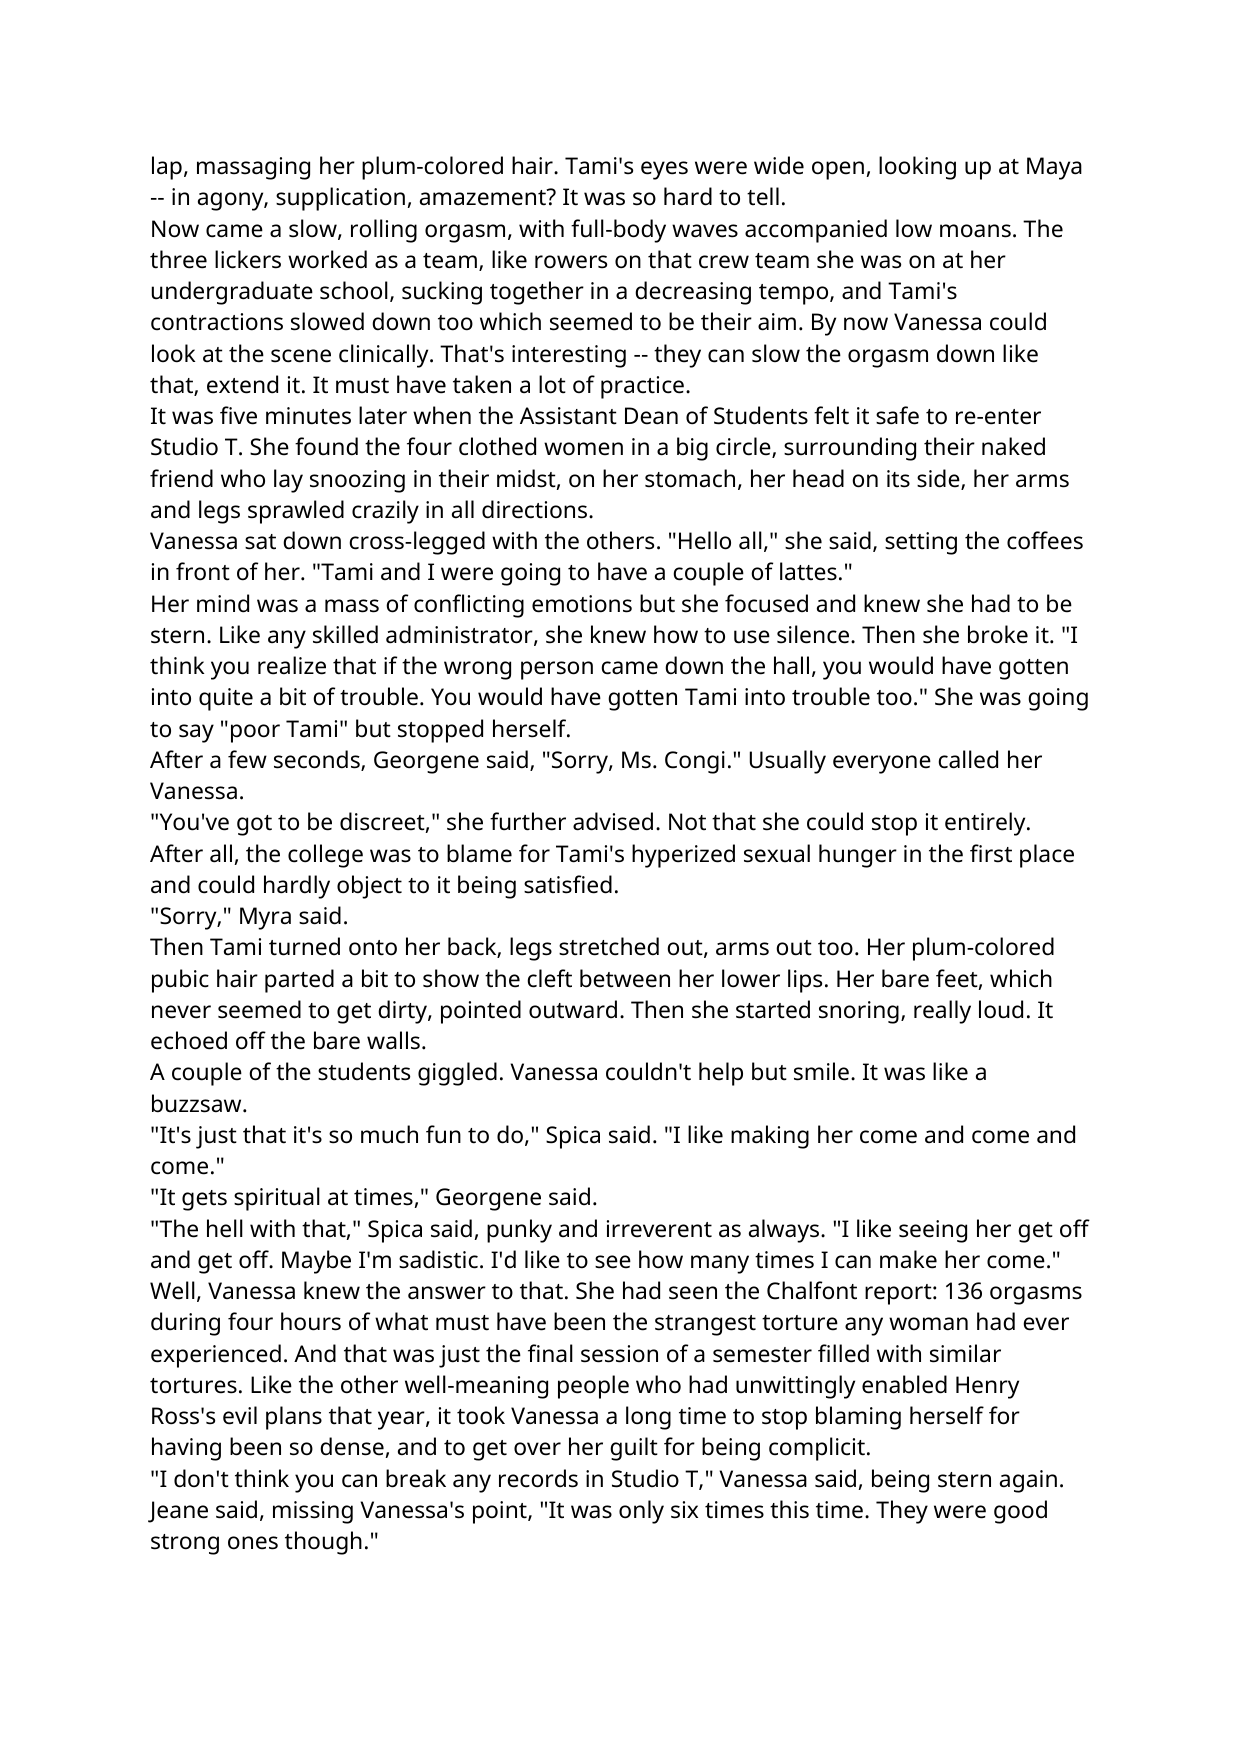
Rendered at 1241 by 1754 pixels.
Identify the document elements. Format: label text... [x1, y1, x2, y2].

text Jeane said, missing Vanessa's point, "It was only six times this time. They were good strong ones though." [150, 1494, 1090, 1556]
text Now came a slow, rolling orgasm, with full-body waves accompanied low moans. The three lickers worked as a team, like rowers on that crew team she was on at her undergraduate school, sucking together in a decreasing tempo, and Tami's contractions slowed down too which seemed to be their aim. By now Vanessa could look at the scene clinically. That's interesting -- they can slow the orgasm down like that, extend it. It must have taken a lot of practice. [150, 212, 1090, 400]
text "I don't think you can break any records in Studio T," Vanessa said, being stern again. [150, 1462, 1090, 1494]
text Her mind was a mass of conflicting emotions but she focused and knew she had to be stern. Like any skilled administrator, she knew how to use silence. Then she broke it. "I think you realize that if the wrong person came down the hall, you would have gotten into quite a bit of trouble. You would have gotten Tami into trouble too." She was going to say "poor Tami" but stopped herself. [150, 587, 1090, 744]
text "You've got to be discreet," she further advised. Not that she could stop it entirely. After all, the college was to blame for Tami's hyperized sexual hunger in the first place and could hardly object to it being satisfied. [150, 806, 1090, 900]
text It was five minutes later when the Assistant Dean of Students felt it safe to re-enter Studio T. She found the four clothed women in a big circle, surrounding their naked friend who lay snoozing in their midst, on her stomach, her head on its side, her arms and legs sprawled crazily in all directions. [150, 400, 1090, 525]
text Well, Vanessa knew the answer to that. She had seen the Chalfont report: 136 orgasms during four hours of what must have been the strangest torture any woman had ever experienced. And that was just the final session of a semester filled with similar tortures. Like the other well-meaning people who had unwittingly enabled Henry Ross's evil plans that year, it took Vanessa a long time to stop blaming herself for having been so dense, and to get over her guilt for being complicit. [150, 1275, 1090, 1462]
text "It's just that it's so much fun to do," Spica said. "I like making her come and come and come." [150, 1119, 1090, 1181]
text After a few seconds, Georgene said, "Sorry, Ms. Congi." Usually everyone called her Vanessa. [150, 744, 1090, 806]
text Then Tami turned onto her back, legs stretched out, arms out too. Her plum-colored pubic hair parted a bit to show the cleft between her lower lips. Her bare feet, which never seemed to get dirty, pointed outward. Then she started snoring, really loud. It echoed off the bare walls. [150, 931, 1090, 1056]
text "The hell with that," Spica said, punky and irreverent as always. "I like seeing her get off and get off. Maybe I'm sadistic. I'd like to see how many times I can make her come." [150, 1212, 1090, 1275]
text "It gets spiritual at times," Georgene said. [150, 1181, 1090, 1212]
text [150, 150, 1090, 212]
text "Sorry," Myra said. [150, 900, 1090, 931]
text A couple of the students giggled. Vanessa couldn't help but smile. It was like a buzzsaw. [150, 1056, 1090, 1119]
text Vanessa sat down cross-legged with the others. "Hello all," she said, setting the coffees in front of her. "Tami and I were going to have a couple of lattes." [150, 525, 1090, 587]
